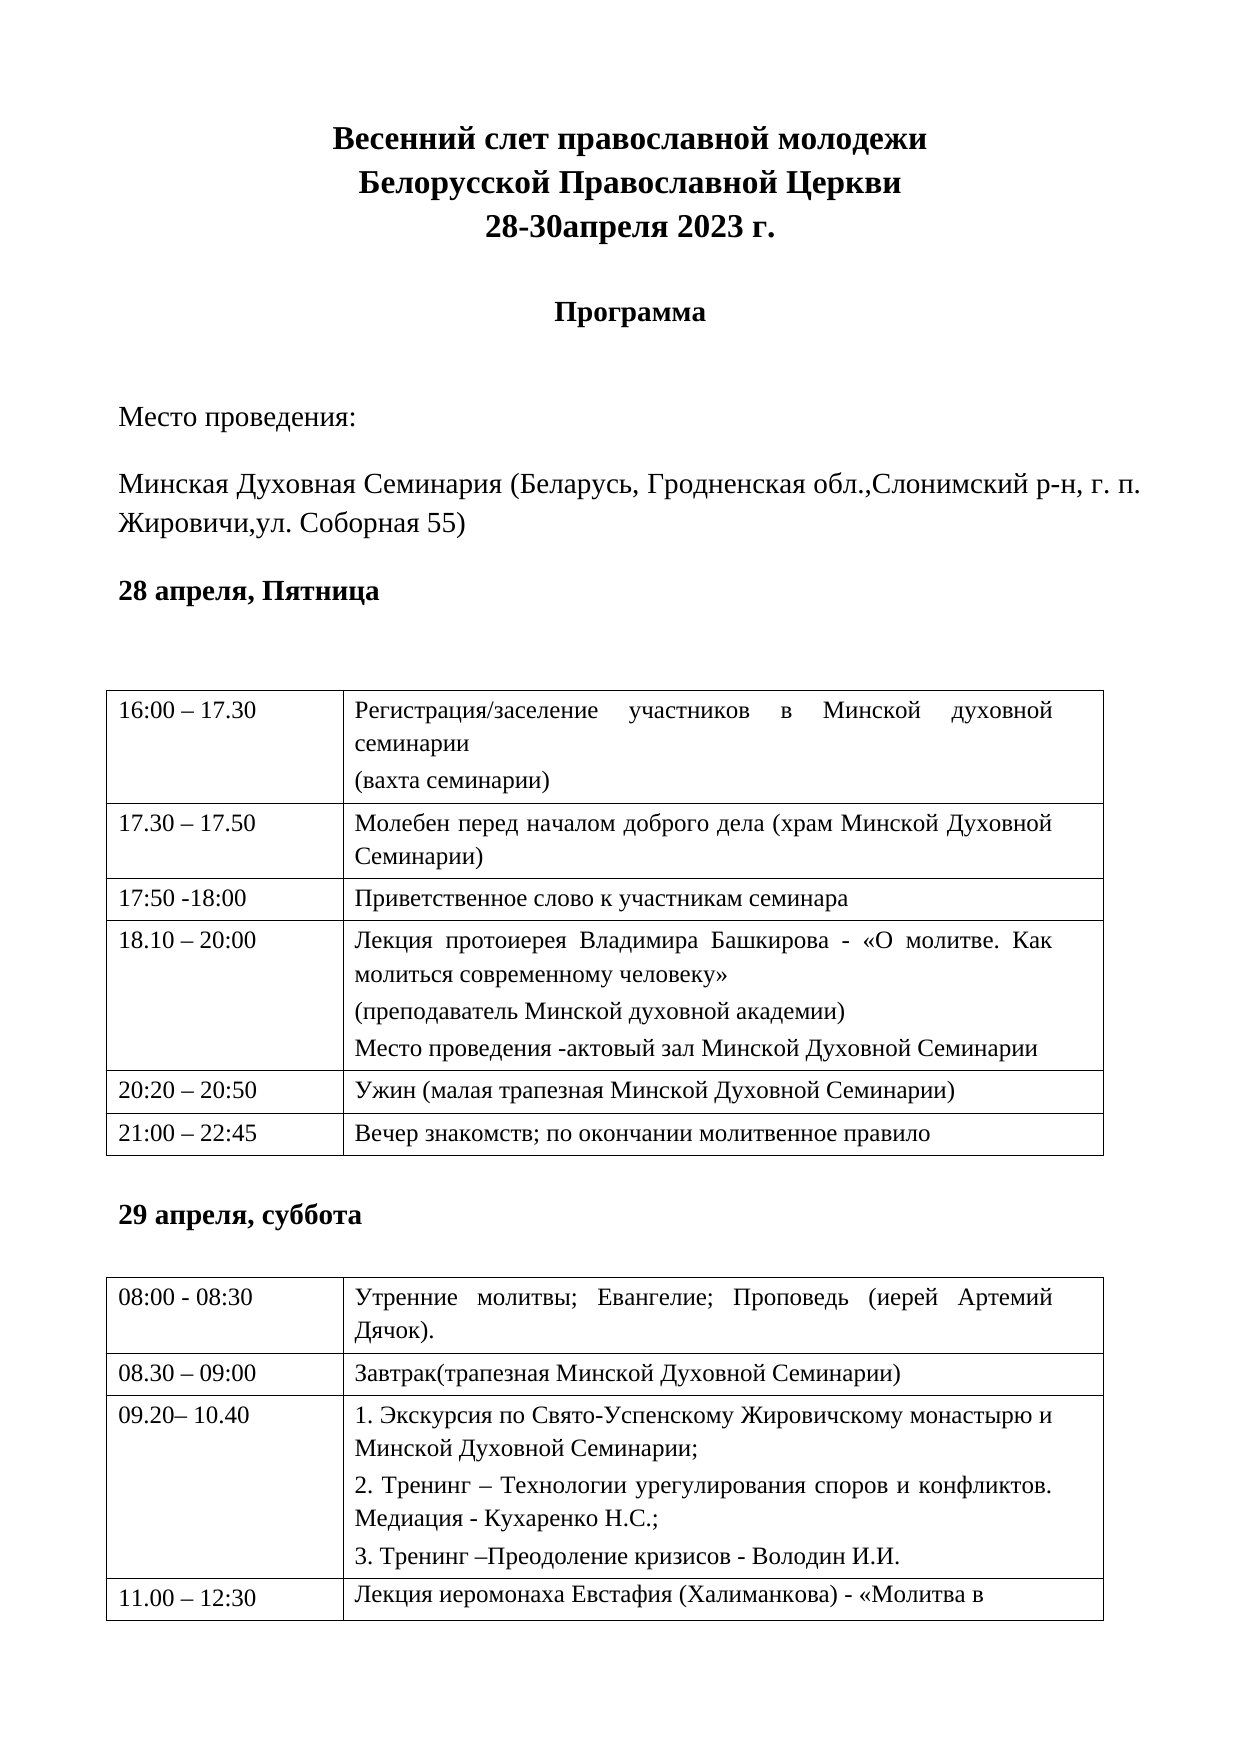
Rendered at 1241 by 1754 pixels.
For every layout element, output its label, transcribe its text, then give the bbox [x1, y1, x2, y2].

text 28 апреля, Пятница [118, 573, 1142, 606]
table_cell Лекция протоиерея Владимира Башкирова - «О молитве. Как молиться современному человеку» (преподаватель Минской духовной академии) Место проведения -актовый зал Минской Духовной Семинарии [344, 921, 1103, 1070]
table_header 16:00 – 17.30 [107, 691, 343, 803]
table_cell Вечер знакомств; по окончании молитвенное правило [344, 1114, 1103, 1155]
text 29 апреля, суббота [118, 1197, 1142, 1231]
table_cell 09.20– 10.40 [107, 1396, 343, 1578]
table_cell 08.30 – 09:00 [107, 1354, 343, 1395]
table_cell Приветственное слово к участникам семинара [344, 879, 1103, 920]
table_cell 17.30 – 17.50 [107, 804, 343, 878]
table_cell 20:20 – 20:50 [107, 1071, 343, 1113]
text Белорусской Православной Церкви 28-30апреля 2023 г. [118, 162, 1142, 244]
table_cell 1. Экскурсия по Свято-Успенскому Жировичскому монастырю и Минской Духовной Семинарии; 2. Тренинг – Технологии урегулирования споров и конфликтов. Медиация - Кухаренко Н.С.; 3. Тренинг –Преодоление кризисов - Володин И.И. [344, 1396, 1103, 1578]
table_header Регистрация/заселение участников в Минской духовной семинарии (вахта семинарии) [344, 691, 1103, 803]
table_cell 18.10 – 20:00 [107, 921, 343, 1070]
text Минская Духовная Семинария (Беларусь, Гродненская обл.,Слонимский р-н, г. п. Жировичи,ул. Соборная 55) [118, 467, 1142, 539]
table_cell Молебен перед началом доброго дела (храм Минской Духовной Семинарии) [344, 804, 1103, 878]
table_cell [344, 1579, 1103, 1620]
table_cell 21:00 – 22:45 [107, 1114, 343, 1155]
text Место проведения: [118, 399, 1142, 432]
table_cell Ужин (малая трапезная Минской Духовной Семинарии) [344, 1071, 1103, 1113]
table_header Утренние молитвы; Евангелие; Проповедь (иерей Артемий Дячок). [344, 1278, 1103, 1353]
table_header 08:00 - 08:30 [107, 1278, 343, 1353]
table_cell 11.00 – 12:30 [107, 1579, 343, 1620]
table_cell Завтрак(трапезная Минской Духовной Семинарии) [344, 1354, 1103, 1395]
text Программа [118, 294, 1142, 328]
text Весенний слет православной молодежи [118, 118, 1142, 156]
table_cell 17:50 -18:00 [107, 879, 343, 920]
